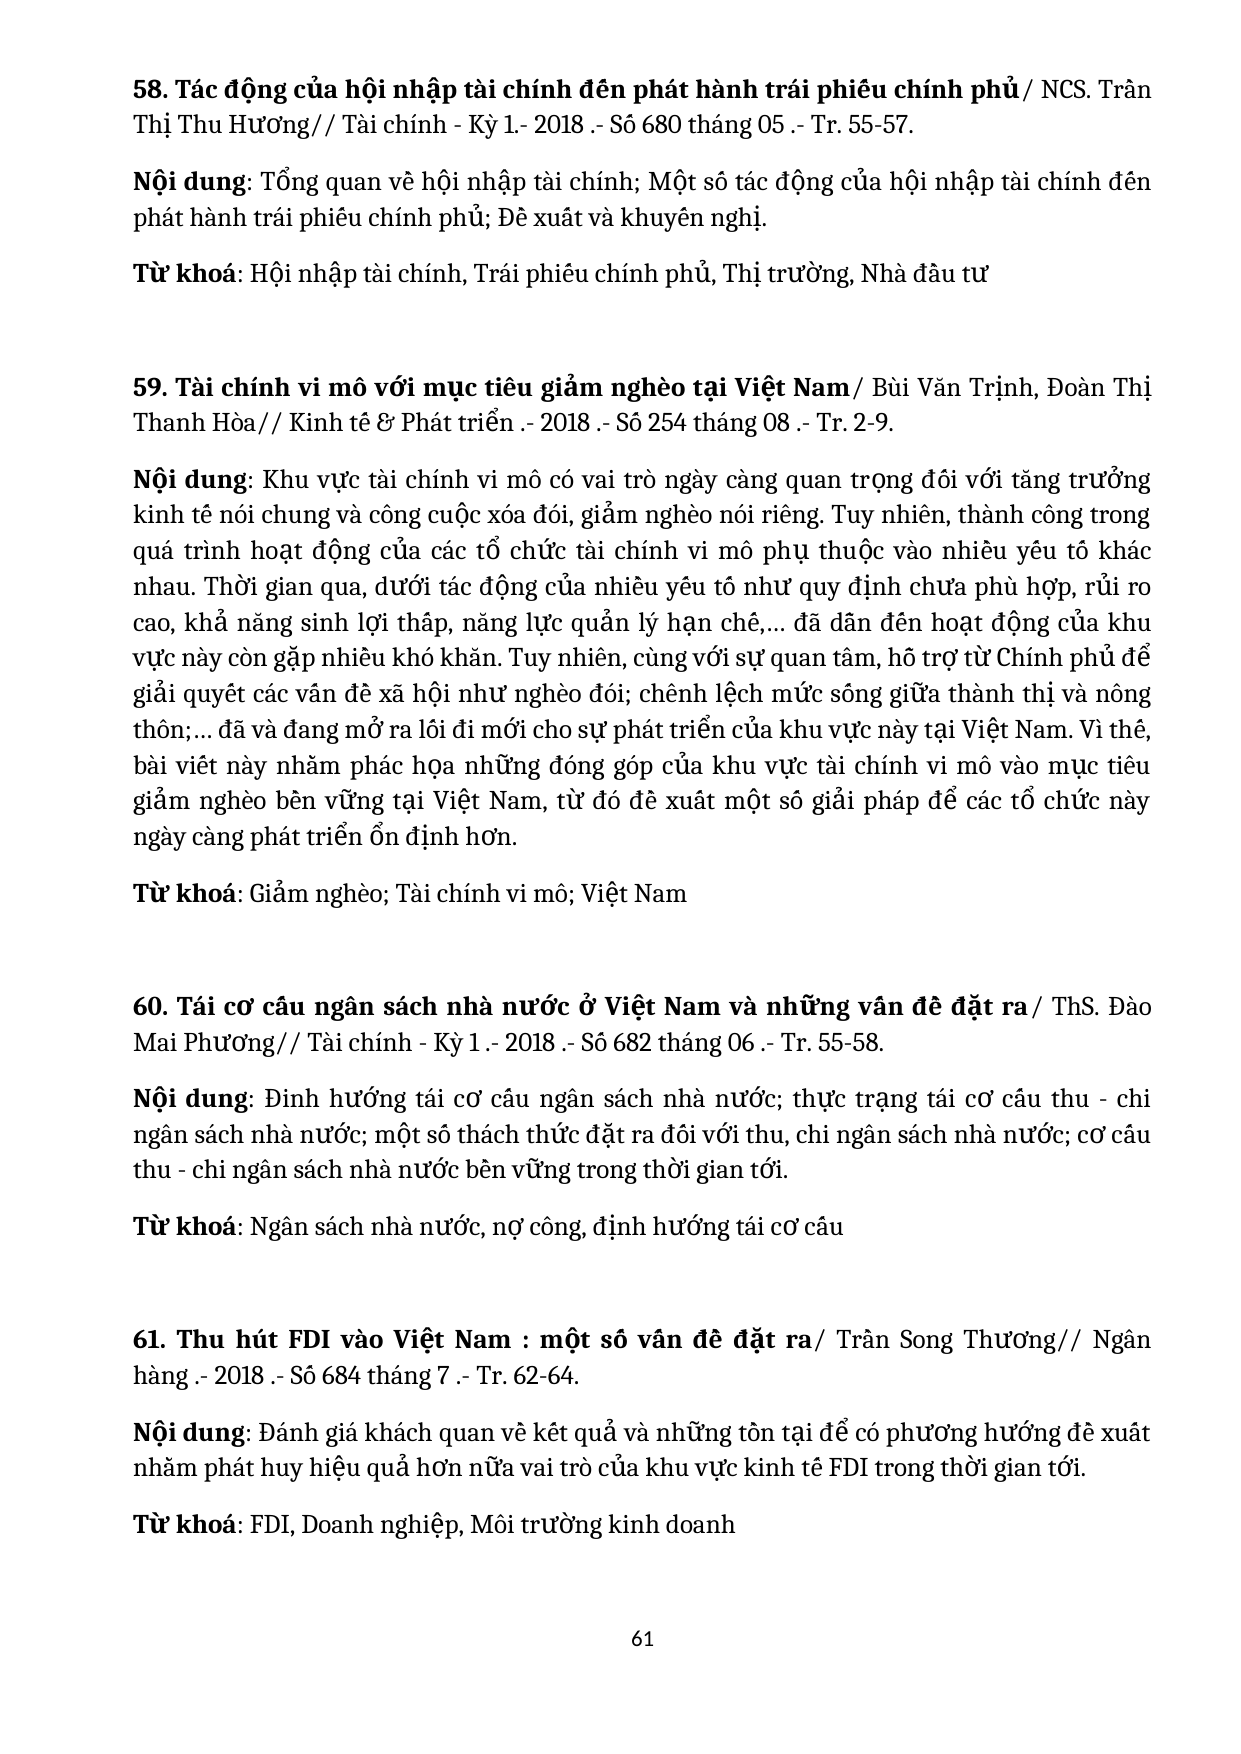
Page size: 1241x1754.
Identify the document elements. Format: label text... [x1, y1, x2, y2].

text Từ khoá: Hội nhập tài chính, Trái phiếu chính phủ, Thị trường, Nhà đầu tư [133, 258, 1152, 289]
text 59. Tài chính vi mô với mục tiêu giảm nghèo tại Việt Nam/ Bùi Văn Trịnh, Đoàn Thị Thanh Hòa// Kinh tế & Phát triển .- 2018 .- Số 254 tháng 08 .- Tr. 2-9. [133, 372, 1152, 438]
text Từ khoá: Ngân sách nhà nước, nợ công, định hướng tái cơ cấu [133, 1211, 1152, 1242]
text 58. Tác động của hội nhập tài chính đến phát hành trái phiếu chính phủ/ NCS. Trần Thị Thu Hương// Tài chính - Kỳ 1.- 2018 .- Số 680 tháng 05 .- Tr. 55-57. [133, 74, 1152, 141]
text Từ khoá: FDI, Doanh nghiệp, Môi trường kinh doanh [133, 1509, 1152, 1540]
text Nội dung: Đánh giá khách quan về kết quả và những tồn tại để có phương hướng đề xuất nhằm phát huy hiệu quả hơn nữa vai trò của khu vực kinh tế FDI trong thời gian tới. [133, 1417, 1152, 1483]
text Nội dung: Tổng quan về hội nhập tài chính; Một số tác động của hội nhập tài chính đến phát hành trái phiếu chính phủ; Đề xuất và khuyến nghị. [133, 166, 1152, 233]
text 60. Tái cơ cấu ngân sách nhà nước ở Việt Nam và những vấn đề đặt ra/ ThS. Đào Mai Phương// Tài chính - Kỳ 1 .- 2018 .- Số 682 tháng 06 .- Tr. 55-58. [133, 991, 1152, 1058]
text Từ khoá: Giảm nghèo; Tài chính vi mô; Việt Nam [133, 878, 1152, 909]
text Nội dung: Đinh hướng tái cơ cấu ngân sách nhà nước; thực trạng tái cơ cấu thu - chi ngân sách nhà nước; một số thách thức đặt ra đối với thu, chi ngân sách nhà nước; cơ cấu thu - chi ngân sách nhà nước bền vững trong thời gian tới. [133, 1083, 1152, 1186]
text 61. Thu hút FDI vào Việt Nam : một số vấn đề đặt ra/ Trần Song Thương// Ngân hàng .- 2018 .- Số 684 tháng 7 .- Tr. 62-64. [133, 1324, 1152, 1391]
text Nội dung: Khu vực tài chính vi mô có vai trò ngày càng quan trọng đối với tăng trưởng kinh tế nói chung và công cuộc xóa đói, giảm nghèo nói riêng. Tuy nhiên, thành công trong quá trình hoạt động của các tổ chức tài chính vi mô phụ thuộc vào nhiều yếu tố khác nhau. Thời gian qua, dưới tác động của nhiều yếu tố như quy định chưa phù hợp, rủi ro cao, khả năng sinh lợi thấp, năng lực quản lý hạn chế,… đã dẫn đến hoạt động của khu vực này còn gặp nhiều khó khăn. Tuy nhiên, cùng với sự quan tâm, hỗ trợ từ Chính phủ để giải quyết các vấn đề xã hội như nghèo đói; chênh lệch mức sống giữa thành thị và nông thôn;… đã và đang mở ra lối đi mới cho sự phát triển của khu vực này tại Việt Nam. Vì thế, bài viết này nhằm phác họa những đóng góp của khu vực tài chính vi mô vào mục tiêu giảm nghèo bền vững tại Việt Nam, từ đó đề xuất một số giải pháp để các tổ chức này ngày càng phát triển ổn định hơn. [133, 464, 1152, 852]
